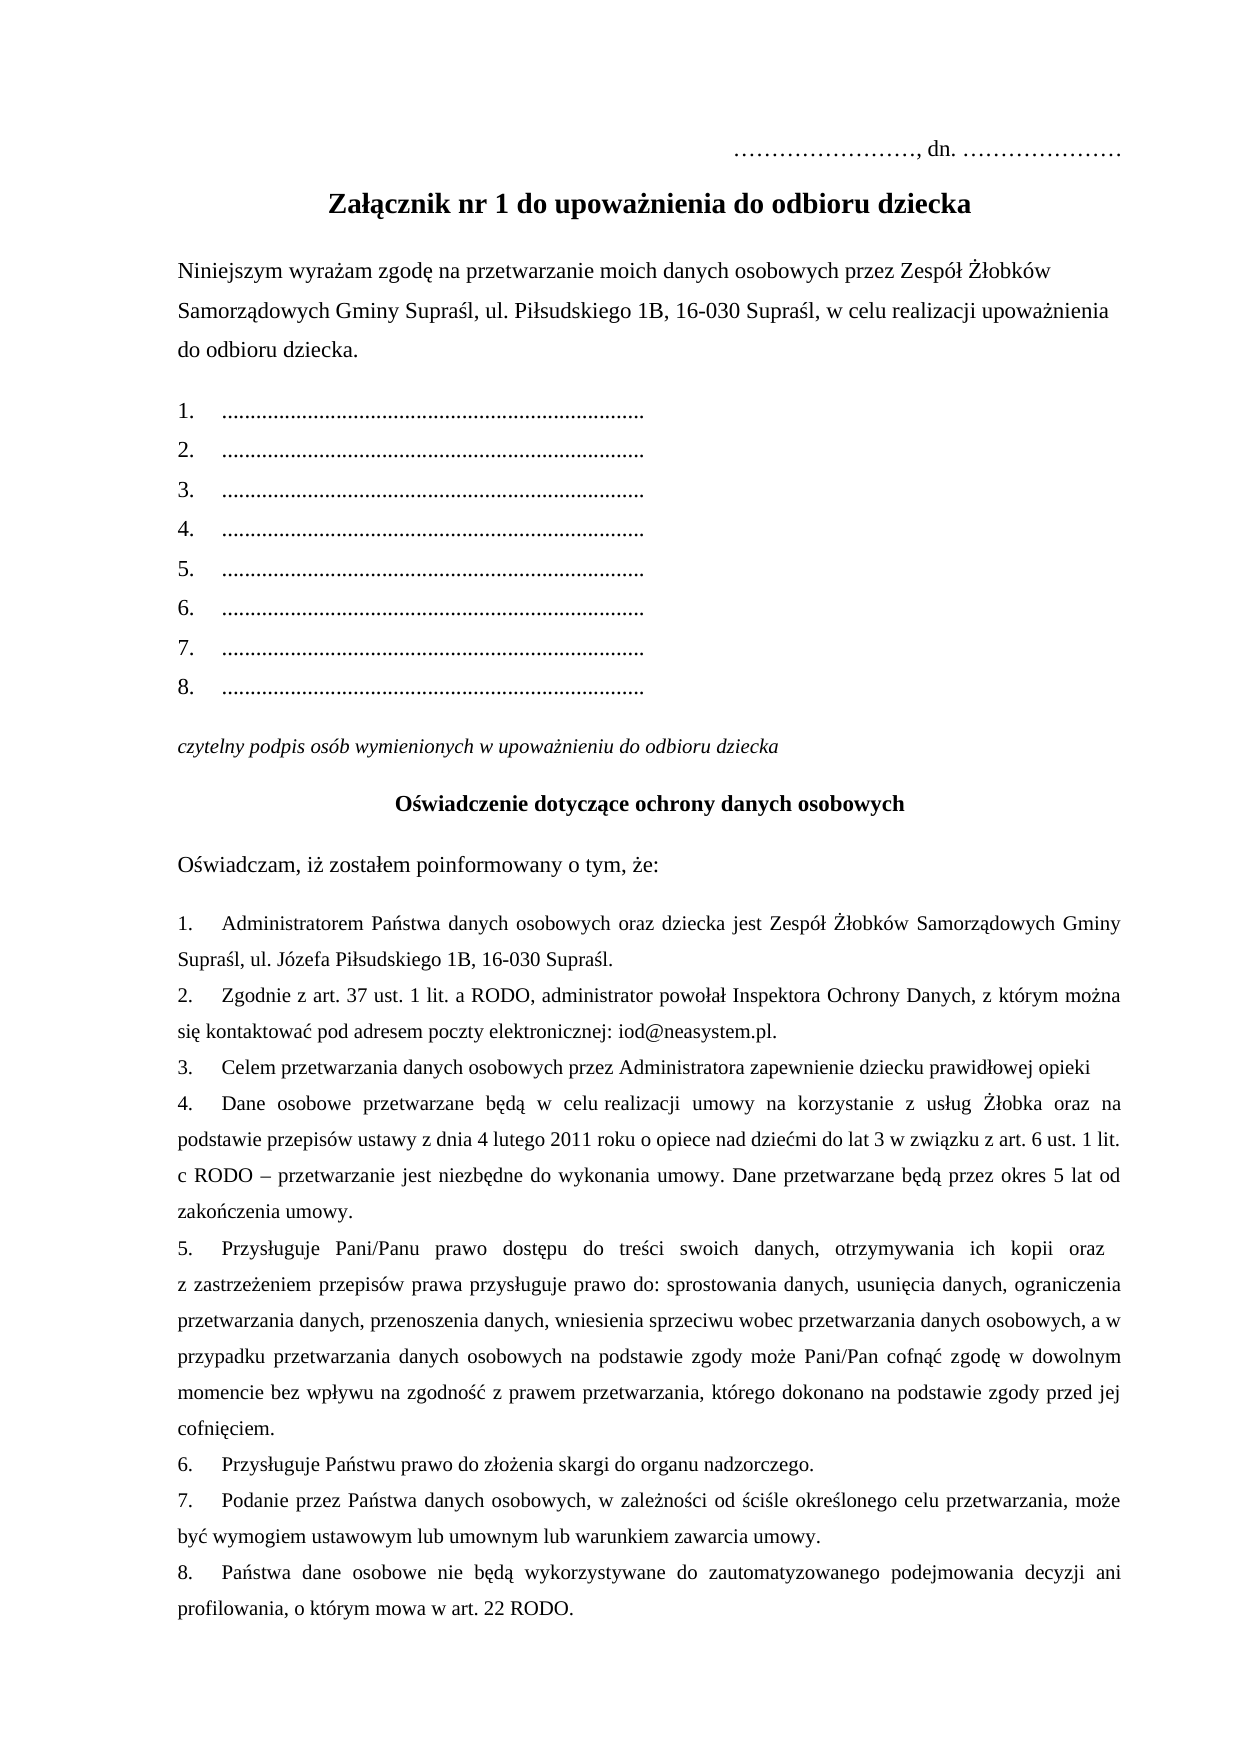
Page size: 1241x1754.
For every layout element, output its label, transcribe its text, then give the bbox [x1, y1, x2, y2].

list ……………………, dn. ………………… [223, 135, 1122, 162]
list Celem przetwarzania danych osobowych przez Administratora zapewnienie dziecku prawidłowej opieki [177, 1055, 1122, 1079]
list .......................................................................... [177, 594, 1122, 621]
list Przysługuje Państwu prawo do złożenia skargi do organu nadzorczego. [177, 1452, 1122, 1476]
text Oświadczam, iż zostałem poinformowany o tym, że: [177, 851, 1122, 877]
list .......................................................................... [177, 436, 1122, 463]
list .......................................................................... [177, 555, 1122, 581]
list .......................................................................... [177, 515, 1122, 542]
list .......................................................................... [177, 476, 1122, 502]
list .......................................................................... [177, 634, 1122, 660]
list Dane osobowe przetwarzane będą w celu realizacji umowy na korzystanie z usług Żłobka oraz na podstawie przepisów ustawy z dnia 4 lutego 2011 roku o opiece nad dziećmi do lat 3 w związku z art. 6 ust. 1 lit. c RODO – przetwarzanie jest niezbędne do wykonania umowy. Dane przetwarzane będą przez okres 5 lat od zakończenia umowy. [177, 1091, 1122, 1223]
list Państwa dane osobowe nie będą wykorzystywane do zautomatyzowanego podejmowania decyzji ani profilowania, o którym mowa w art. 22 RODO. [177, 1560, 1122, 1620]
text czytelny podpis osób wymienionych w upoważnieniu do odbioru dziecka [177, 733, 1122, 758]
list Przysługuje Pani/Panu prawo dostępu do treści swoich danych, otrzymywania ich kopii oraz z zastrzeżeniem przepisów prawa przysługuje prawo do: sprostowania danych, usunięcia danych, ograniczenia przetwarzania danych, przenoszenia danych, wniesienia sprzeciwu wobec przetwarzania danych osobowych, a w przypadku przetwarzania danych osobowych na podstawie zgody może Pani/Pan cofnąć zgodę w dowolnym momencie bez wpływu na zgodność z prawem przetwarzania, którego dokonano na podstawie zgody przed jej cofnięciem. [177, 1235, 1122, 1440]
list .......................................................................... [177, 673, 1122, 699]
text Oświadczenie dotyczące ochrony danych osobowych [177, 790, 1122, 817]
list .......................................................................... [177, 397, 1122, 423]
text Załącznik nr 1 do upoważnienia do odbioru dziecka [177, 186, 1122, 220]
list Podanie przez Państwa danych osobowych, w zależności od ściśle określonego celu przetwarzania, może być wymogiem ustawowym lub umownym lub warunkiem zawarcia umowy. [177, 1488, 1122, 1548]
text Niniejszym wyrażam zgodę na przetwarzanie moich danych osobowych przez Zespół Żłobków Samorządowych Gminy Supraśl, ul. Piłsudskiego 1B, 16-030 Supraśl, w celu realizacji upoważnienia do odbioru dziecka. [177, 258, 1122, 363]
list Zgodnie z art. 37 ust. 1 lit. a RODO, administrator powołał Inspektora Ochrony Danych, z którym można się kontaktować pod adresem poczty elektronicznej: iod@neasystem.pl. [177, 983, 1122, 1043]
list Administratorem Państwa danych osobowych oraz dziecka jest Zespół Żłobków Samorządowych Gminy Supraśl, ul. Józefa Piłsudskiego 1B, 16-030 Supraśl. [177, 911, 1122, 971]
